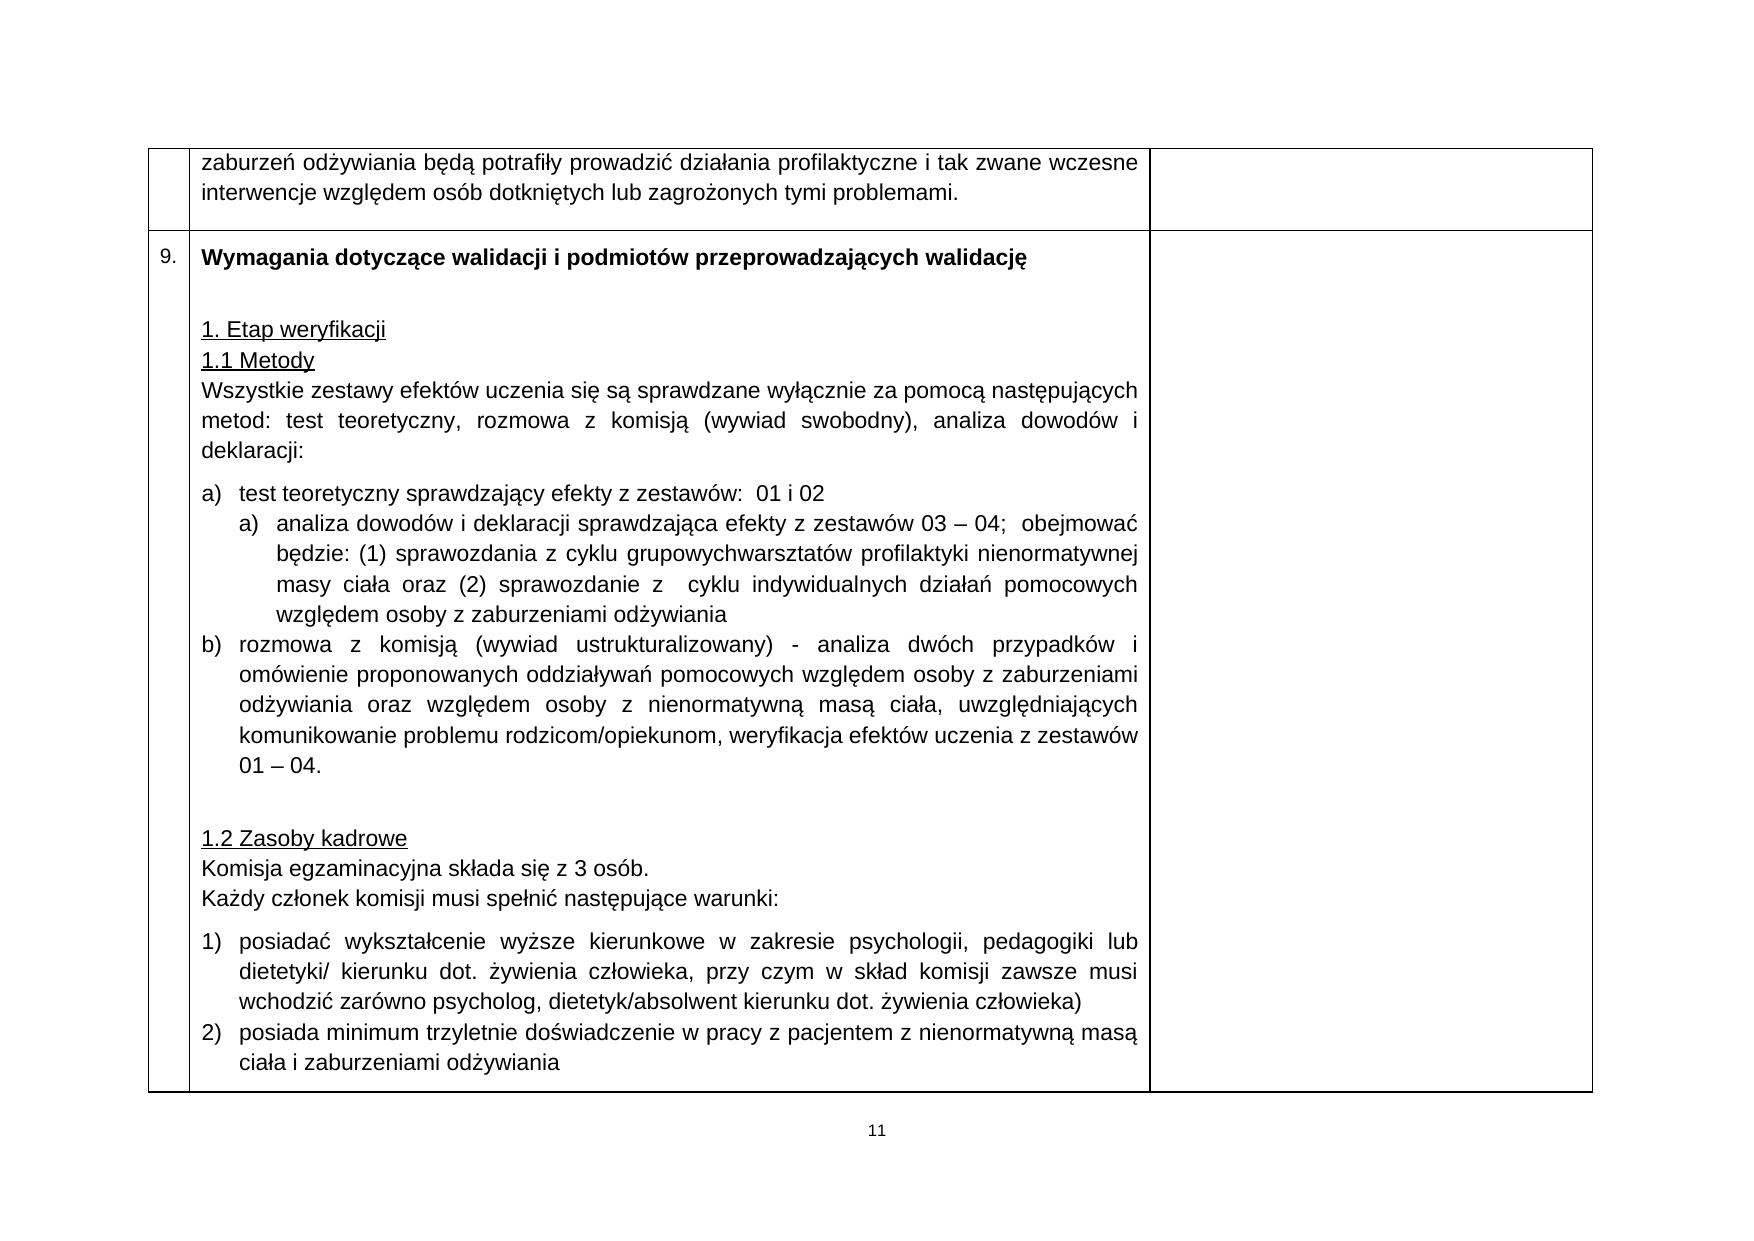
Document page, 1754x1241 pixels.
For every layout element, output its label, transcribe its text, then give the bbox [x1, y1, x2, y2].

table_cell 8. [149, 149, 189, 230]
table_cell [1151, 149, 1592, 230]
table_cell [1151, 231, 1592, 1091]
table_cell 9. [149, 231, 189, 1091]
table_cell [190, 231, 1149, 1091]
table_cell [190, 149, 1149, 230]
